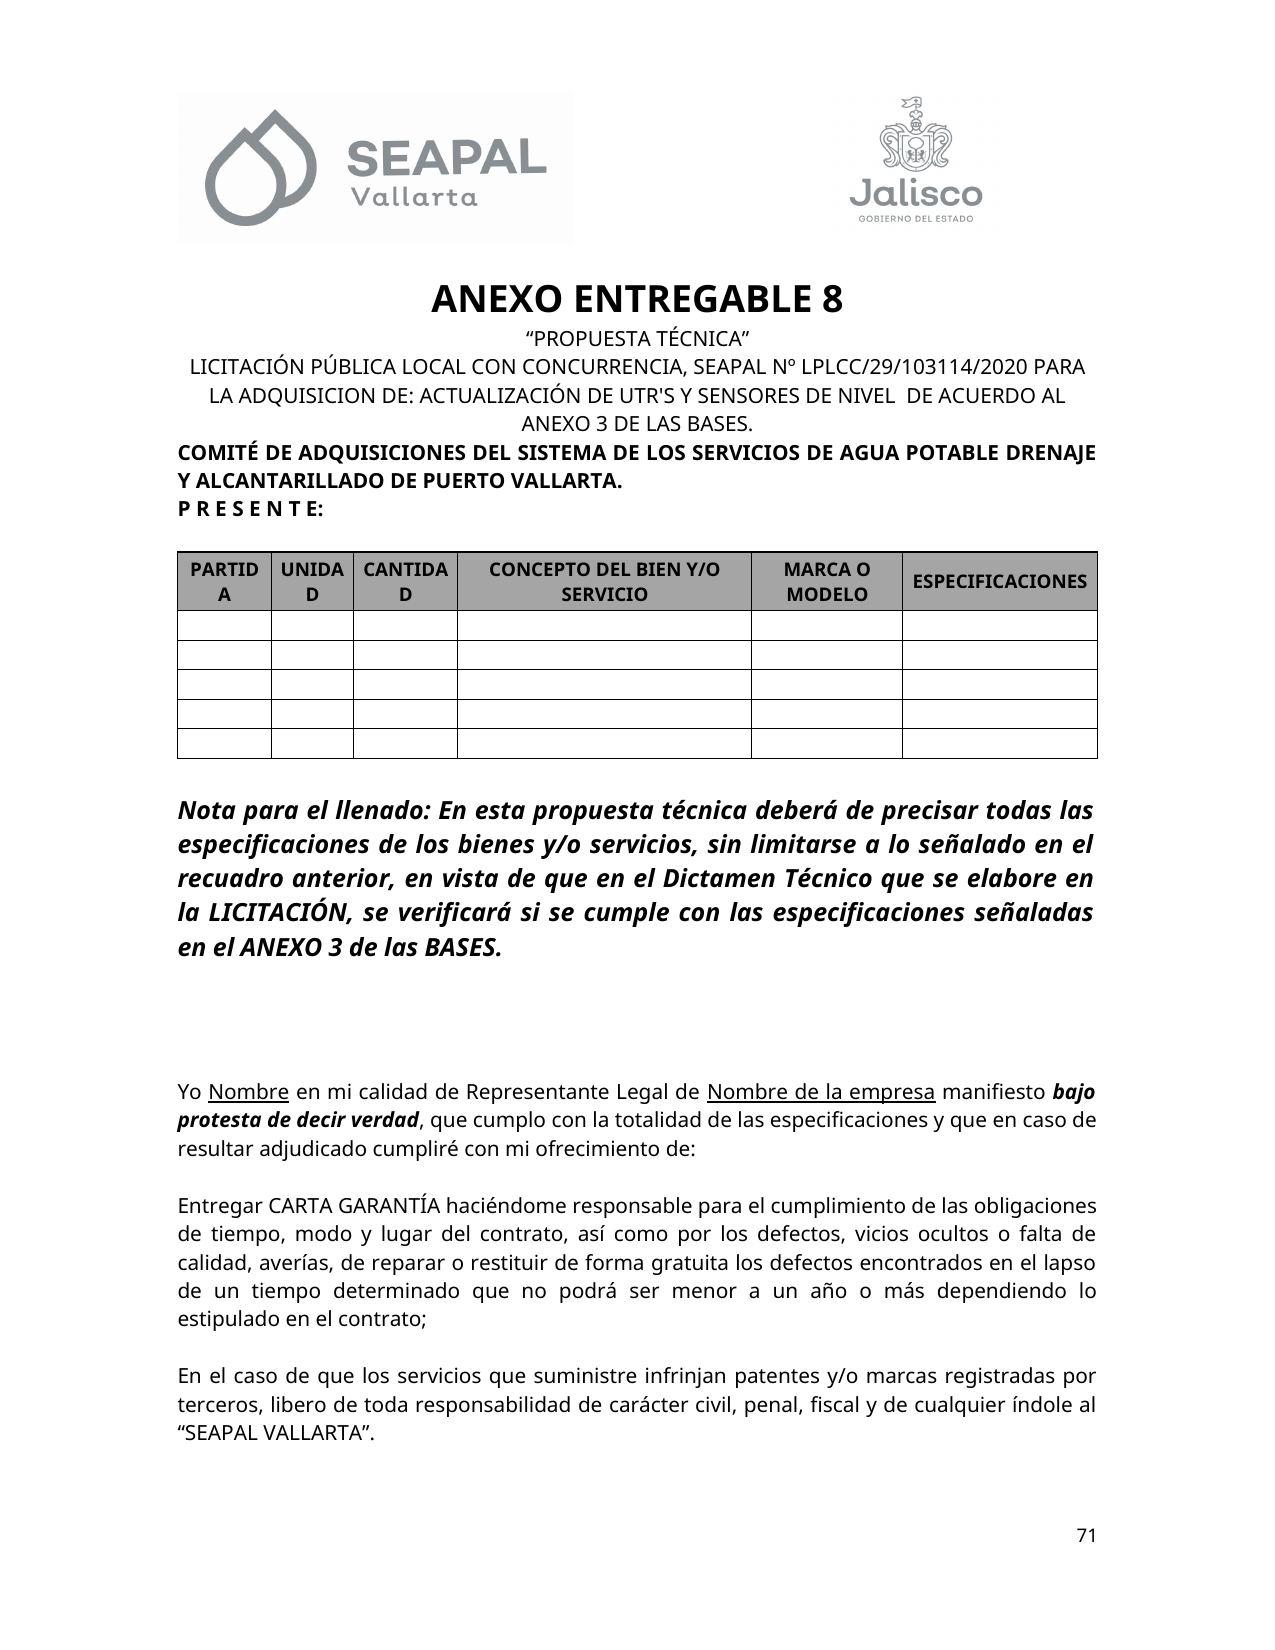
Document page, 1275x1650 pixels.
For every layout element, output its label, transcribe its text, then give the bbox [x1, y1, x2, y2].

table_cell [272, 670, 353, 699]
table_cell [458, 611, 751, 640]
table_header UNIDAD [272, 553, 353, 610]
table_header Cantidad [354, 553, 457, 610]
table_header Partida [178, 553, 271, 610]
text En el caso de que los servicios que suministre infrinjan patentes y/o marcas registradas por terceros, libero de toda responsabilidad de carácter civil, penal, fiscal y de cualquier índole al “SEAPAL VALLARTA”. [177, 1361, 1098, 1447]
table_cell [752, 729, 902, 758]
table_cell [178, 700, 271, 728]
table_header ESPECIFICACIONES [903, 553, 1097, 610]
table_cell [178, 670, 271, 699]
table_cell [354, 729, 457, 758]
table_cell [903, 729, 1097, 758]
text Yo Nombre en mi calidad de Representante Legal de Nombre de la empresa manifiesto bajo protesta de decir verdad, que cumplo con la totalidad de las especificaciones y que en caso de resultar adjudicado cumpliré con mi ofrecimiento de: [177, 1077, 1098, 1162]
picture [817, 73, 1015, 245]
table_cell [903, 700, 1097, 728]
table_cell [903, 641, 1097, 669]
table_cell [354, 611, 457, 640]
table_cell [752, 700, 902, 728]
text COMITÉ DE ADQUISICIONES DEL SISTEMA DE LOS SERVICIOS DE AGUA POTABLE DRENAJE Y ALCANTARILLADO DE PUERTO VALLARTA. [177, 438, 1098, 494]
table_header MARCA O MODELO [752, 553, 902, 610]
text P R E S E N T E: [177, 494, 1098, 523]
table_cell [752, 641, 902, 669]
table_cell [354, 700, 457, 728]
table_cell [178, 729, 271, 758]
table_cell [903, 670, 1097, 699]
table_cell [458, 700, 751, 728]
table_cell [178, 611, 271, 640]
table_cell [354, 670, 457, 699]
table_cell [458, 670, 751, 699]
table_cell [272, 641, 353, 669]
picture [177, 91, 574, 245]
text ANEXO ENTREGABLE 8 [177, 273, 1098, 324]
table_cell [178, 641, 271, 669]
text Entregar CARTA GARANTÍA haciéndome responsable para el cumplimiento de las obligaciones de tiempo, modo y lugar del contrato, así como por los defectos, vicios ocultos o falta de calidad, averías, de reparar o restituir de forma gratuita los defectos encontrados en el lapso de un tiempo determinado que no podrá ser menor a un año o más dependiendo lo estipulado en el contrato; [177, 1191, 1098, 1333]
text LICITACIÓN PÚBLICA LOCAL CON CONCURRENCIA, SEAPAL Nº LPLCC/29/103114/2020 PARA LA ADQUISICION DE: ACTUALIZACIÓN DE UTR'S Y SENSORES DE NIVEL DE ACUERDO AL ANEXO 3 DE LAS BASES. [177, 352, 1098, 438]
table_cell [458, 641, 751, 669]
table_cell [272, 729, 353, 758]
table_cell [272, 611, 353, 640]
text Nota para el llenado: En esta propuesta técnica deberá de precisar todas las especificaciones de los bienes y/o servicios, sin limitarse a lo señalado en el recuadro anterior, en vista de que en el Dictamen Técnico que se elabore en la LICITACIÓN, se verificará si se cumple con las especificaciones señaladas en el ANEXO 3 de las BASES. [177, 793, 1098, 963]
table_cell [354, 641, 457, 669]
table_cell [752, 670, 902, 699]
table_cell [458, 729, 751, 758]
text “PROPUESTA TÉCNICA” [177, 324, 1098, 352]
table_cell [272, 700, 353, 728]
table_cell [903, 611, 1097, 640]
table_cell [752, 611, 902, 640]
table_header CONCEPTO DEL BIEN Y/O SERVICIO [458, 553, 751, 610]
